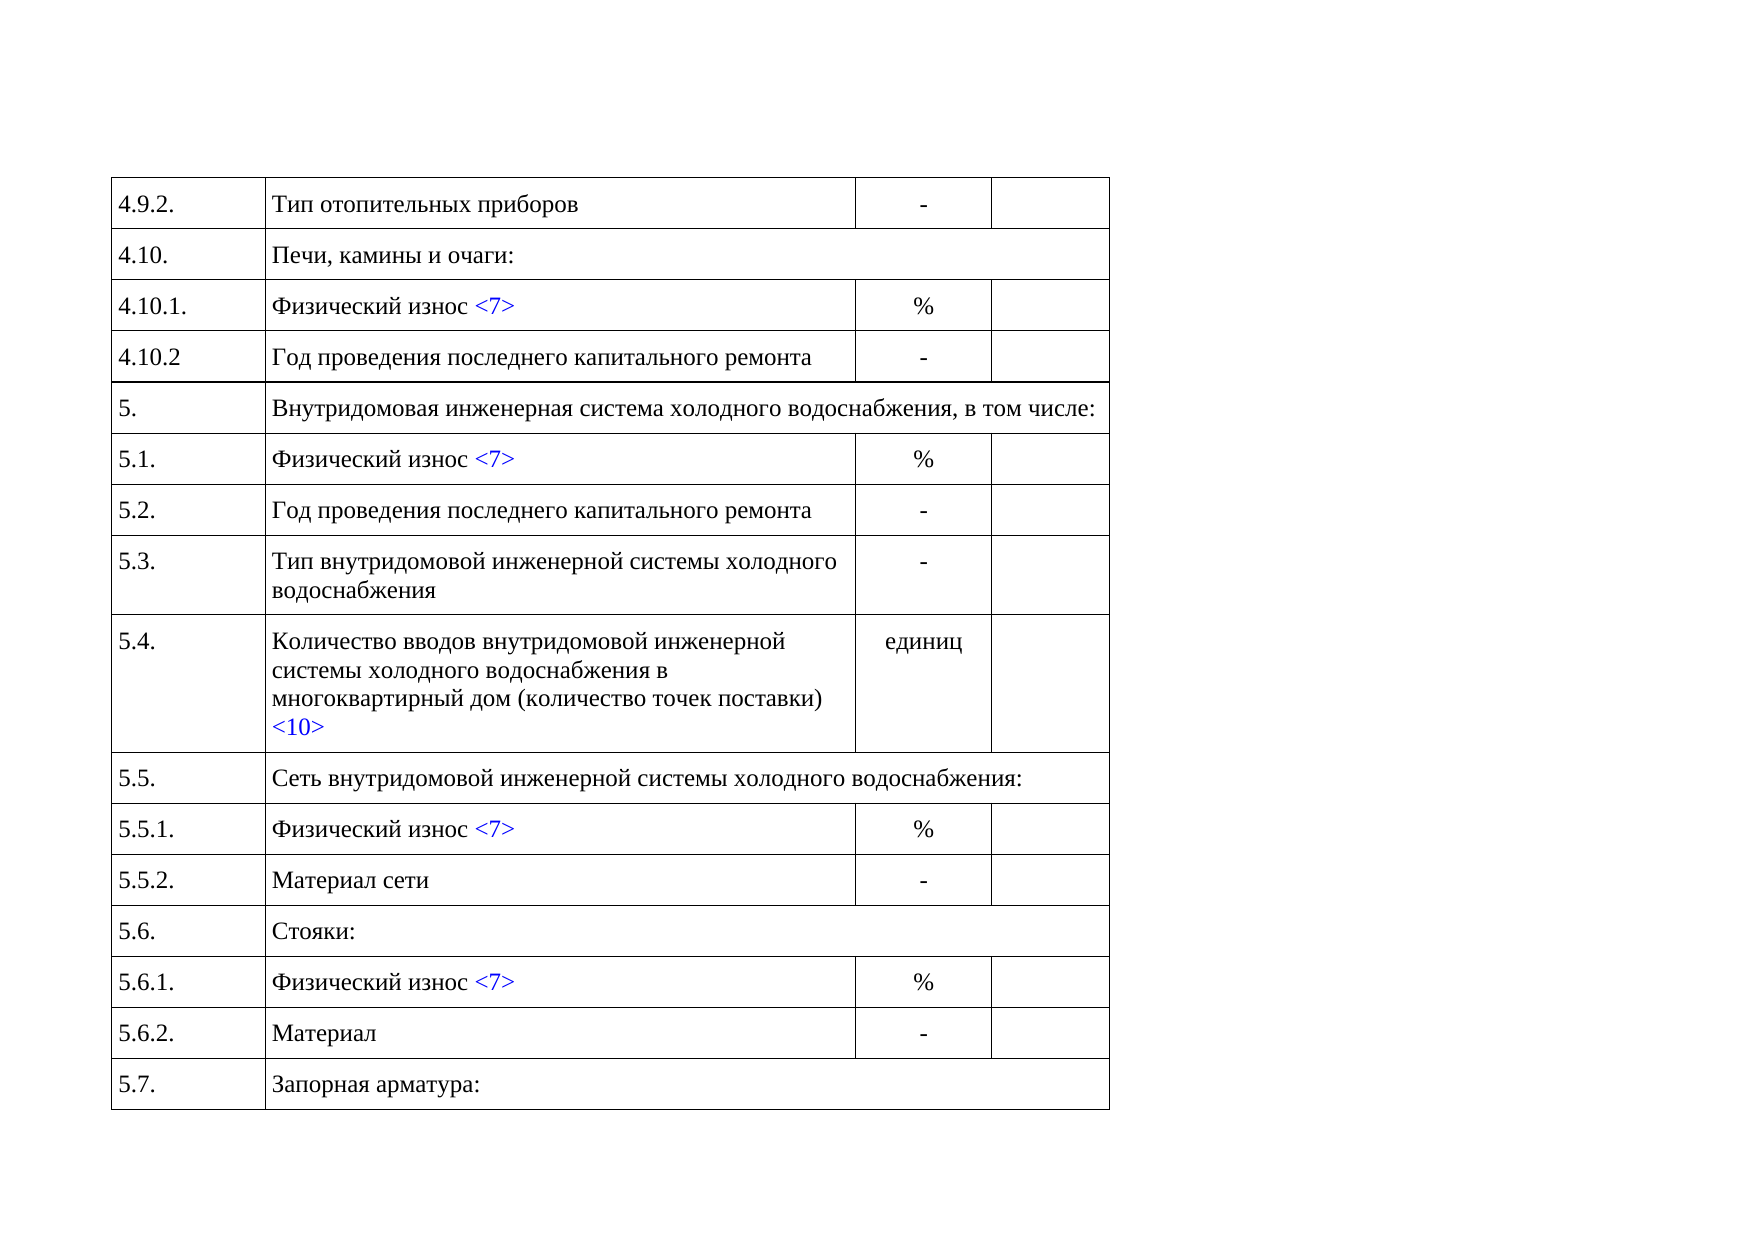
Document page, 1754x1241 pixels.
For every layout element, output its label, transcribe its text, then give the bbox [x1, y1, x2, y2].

table_cell Количество вводов внутридомовой инженерной системы холодного водоснабжения в многоквартирный дом (количество точек поставки) <10> [266, 615, 855, 752]
table_cell 5.3. [112, 536, 265, 614]
table_cell [992, 957, 1109, 1007]
table_cell 5.2. [112, 485, 265, 534]
table_cell - [856, 331, 991, 381]
table_cell 4.10.1. [112, 280, 265, 330]
table_cell Тип внутридомовой инженерной системы холодного водоснабжения [266, 536, 855, 614]
table_cell - [856, 536, 991, 614]
table_cell 4.10.2 [112, 331, 265, 381]
table_cell 4.10. [112, 229, 265, 279]
table_cell [992, 536, 1109, 614]
table_cell Стояки: [266, 906, 1109, 956]
table_cell [992, 485, 1109, 534]
table_cell 5.6. [112, 906, 265, 956]
table_cell [992, 178, 1109, 228]
table_cell Печи, камины и очаги: [266, 229, 1109, 279]
table_cell % [856, 434, 991, 483]
table_cell 4.9.2. [112, 178, 265, 228]
table_cell Внутридомовая инженерная система холодного водоснабжения, в том числе: [266, 383, 1109, 432]
table_cell [992, 434, 1109, 483]
table_cell [992, 855, 1109, 905]
table_cell 5. [112, 383, 265, 432]
table_cell 5.5.1. [112, 804, 265, 854]
table_cell Запорная арматура: [266, 1059, 1109, 1109]
table_cell 5.7. [112, 1059, 265, 1109]
table_cell 5.1. [112, 434, 265, 483]
table_cell [992, 280, 1109, 330]
table_cell [992, 1008, 1109, 1058]
table_cell [992, 615, 1109, 752]
table_cell - [856, 178, 991, 228]
table_cell Материал сети [266, 855, 855, 905]
table_cell % [856, 957, 991, 1007]
table_cell Физический износ <7> [266, 434, 855, 483]
table_cell 5.4. [112, 615, 265, 752]
table_cell Физический износ <7> [266, 957, 855, 1007]
table_cell - [856, 1008, 991, 1058]
table_cell Год проведения последнего капитального ремонта [266, 331, 855, 381]
table_cell 5.5. [112, 753, 265, 803]
table_cell Год проведения последнего капитального ремонта [266, 485, 855, 534]
table_cell 5.6.2. [112, 1008, 265, 1058]
table_cell Сеть внутридомовой инженерной системы холодного водоснабжения: [266, 753, 1109, 803]
table_cell 5.5.2. [112, 855, 265, 905]
table_cell Физический износ <7> [266, 804, 855, 854]
table_cell - [856, 485, 991, 534]
table_cell % [856, 804, 991, 854]
table_cell Тип отопительных приборов [266, 178, 855, 228]
table_cell [992, 804, 1109, 854]
table_cell [992, 331, 1109, 381]
table_cell 5.6.1. [112, 957, 265, 1007]
table_cell Физический износ <7> [266, 280, 855, 330]
table_cell % [856, 280, 991, 330]
table_cell единиц [856, 615, 991, 752]
table_cell - [856, 855, 991, 905]
table_cell Материал [266, 1008, 855, 1058]
